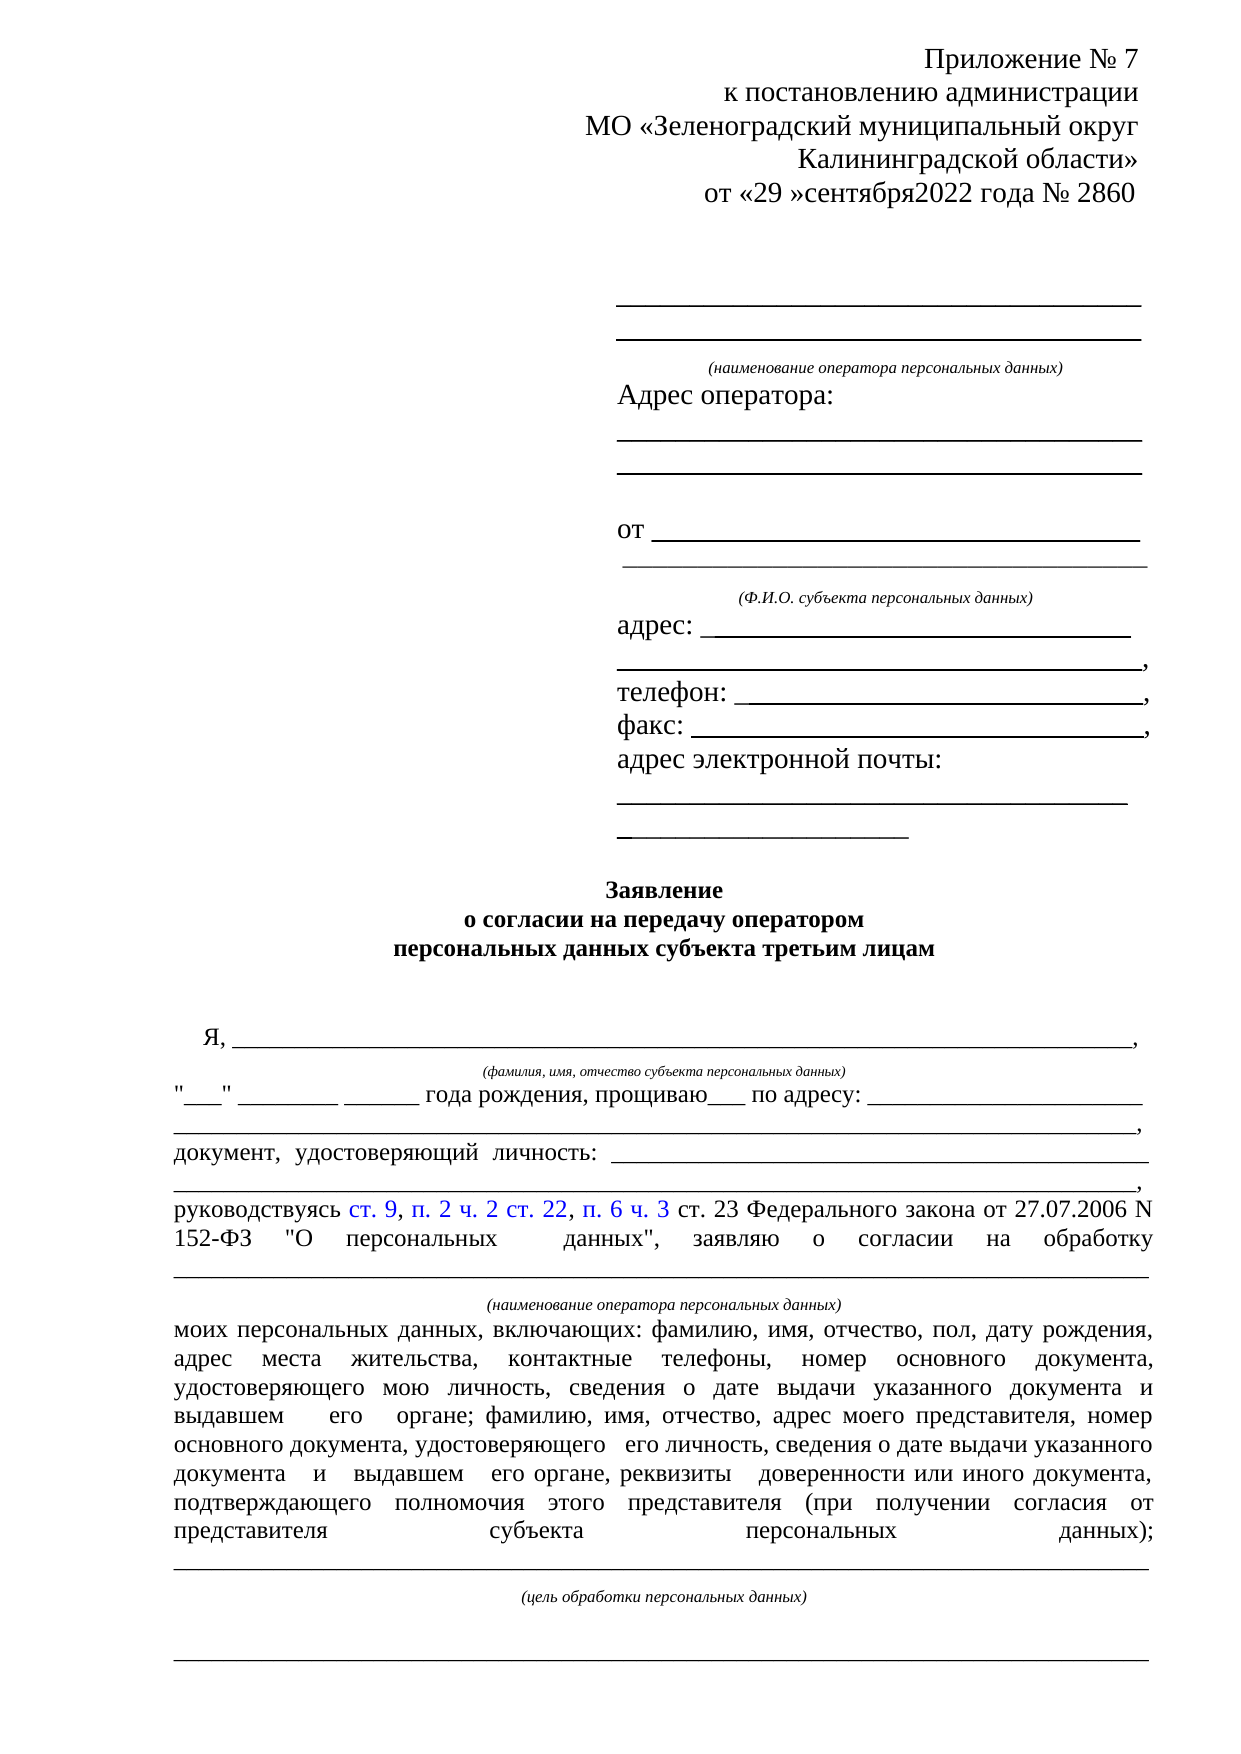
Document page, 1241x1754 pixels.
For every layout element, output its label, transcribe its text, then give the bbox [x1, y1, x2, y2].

text адрес: ________________ _____________ [617, 607, 1154, 640]
text "___" ________ ______ года рождения, прощиваю___ по адресу: ______________________ _____________________________________________________________________________, [174, 1079, 1149, 1137]
text ____________________________________, [617, 640, 1154, 674]
text ____________________________________ ____________________________________ [616, 277, 1154, 344]
text руководствуясь ст. 9, п. 2 ч. 2 ст. 22, п. 6 ч. 3 ст. 23 Федерального закона от 27.07.2006 N 152-ФЗ "О персональных данных", заявляю о согласии на обработку ______________________________________________________________________________ [174, 1194, 1154, 1281]
text документ, удостоверяющий личность: ___________________________________________ _____________________________________________________________________________, [174, 1137, 1149, 1194]
text телефон: ____________________________, факс: _______________________________, [617, 674, 1154, 741]
text (наименование оператора персональных данных) [174, 1281, 1154, 1314]
text ______________________________________________________________________________ [174, 1635, 1154, 1664]
text от __________________ _______________ [617, 511, 1154, 545]
text Я, ________________________________________________________________________, [174, 1022, 1149, 1051]
text Заявление [174, 875, 1154, 904]
text ___________________________________ [174, 545, 1154, 573]
text адрес электронной почты: _______________________________________________________ [617, 741, 1154, 842]
text моих персональных данных, включающих: фамилию, имя, отчество, пол, дату рождения, адрес места жительства, контактные телефоны, номер основного документа, удостоверяющего мою личность, сведения о дате выдачи указанного документа и выдавшем его органе; фамилию, имя, отчество, адрес моего представителя, номер основного документа, удостоверяющего его личность, сведения о дате выдачи указанного документа и выдавшем его органе, реквизиты доверенности или иного документа, подтверждающего полномочия этого представителя (при получении согласия от представителя субъекта персональных данных); ______________________________________________________________________________ [174, 1314, 1154, 1573]
text персональных данных субъекта третьим лицам [174, 933, 1154, 961]
text о согласии на передачу оператором [174, 904, 1154, 933]
text (цель обработки персональных данных) [174, 1573, 1154, 1607]
text (наименование оператора персональных данных) [617, 344, 1154, 377]
text (фамилия, имя, отчество субъекта персональных данных) [174, 1051, 1154, 1079]
text Адрес оператора: ________________________________________________________________________ [617, 377, 1154, 478]
text (Ф.И.О. субъекта персональных данных) [617, 573, 1154, 607]
